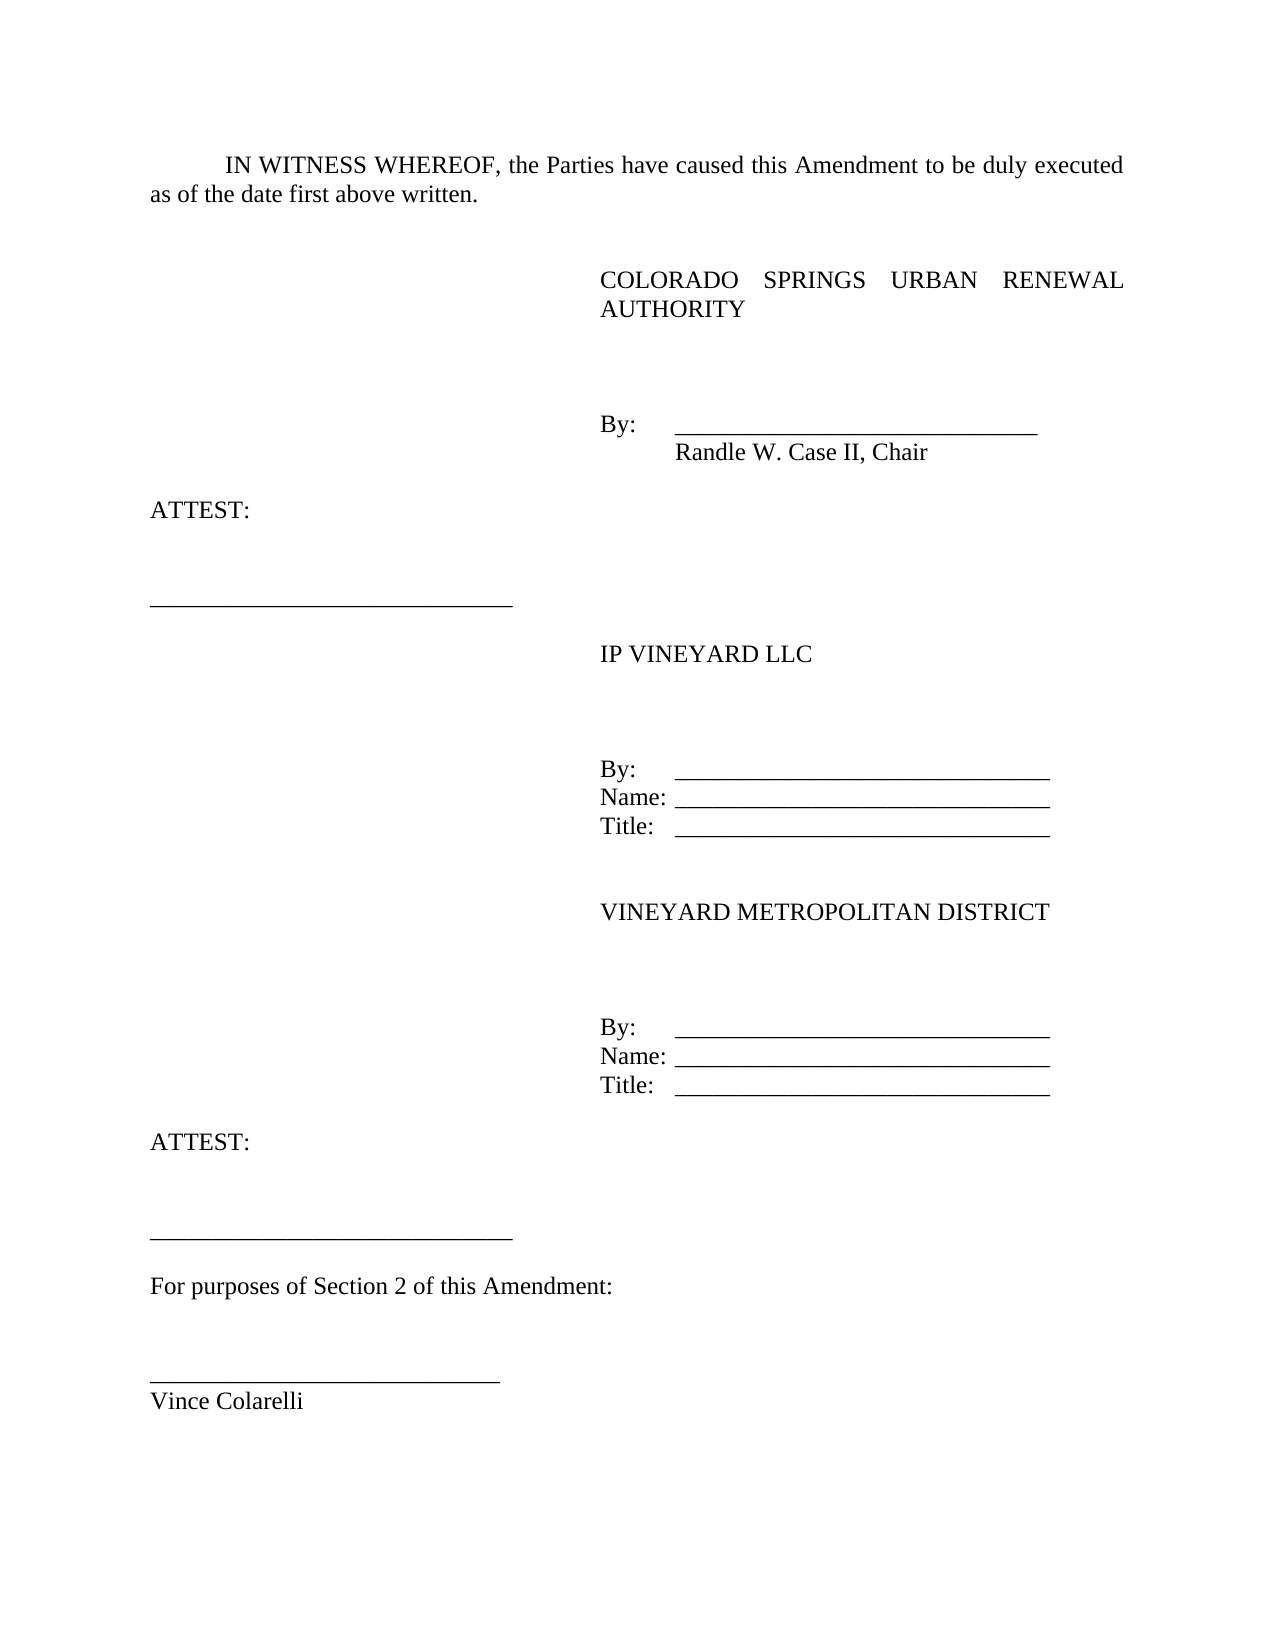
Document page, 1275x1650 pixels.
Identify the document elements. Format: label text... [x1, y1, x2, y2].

text VINEYARD METROPOLITAN DISTRICT [600, 897, 1125, 926]
text Randle W. Case II, Chair [600, 437, 1125, 466]
text ____________________________ [150, 1357, 1125, 1386]
text For purposes of Section 2 of this Amendment: [150, 1271, 1125, 1300]
text COLORADO SPRINGS URBAN RENEWAL AUTHORITY [600, 265, 1125, 322]
text Title: ______________________________ [600, 1070, 1125, 1099]
text _____________________________ [150, 581, 1125, 610]
text By: ______________________________ [600, 754, 1125, 782]
text By: _____________________________ [600, 409, 1125, 437]
text Vince Colarelli [150, 1386, 1125, 1415]
text Name: ______________________________ [600, 1041, 1125, 1070]
text Name: ______________________________ [600, 782, 1125, 811]
text Title: ______________________________ [600, 811, 1125, 840]
text _____________________________ [150, 1214, 1125, 1242]
text IP VINEYARD LLC [600, 639, 1125, 667]
text IN WITNESS WHEREOF, the Parties have caused this Amendment to be duly executed as of the date first above written. [150, 150, 1125, 207]
text ATTEST: [150, 1127, 1125, 1156]
text ATTEST: [150, 495, 1125, 524]
text By: ______________________________ [600, 1012, 1125, 1041]
